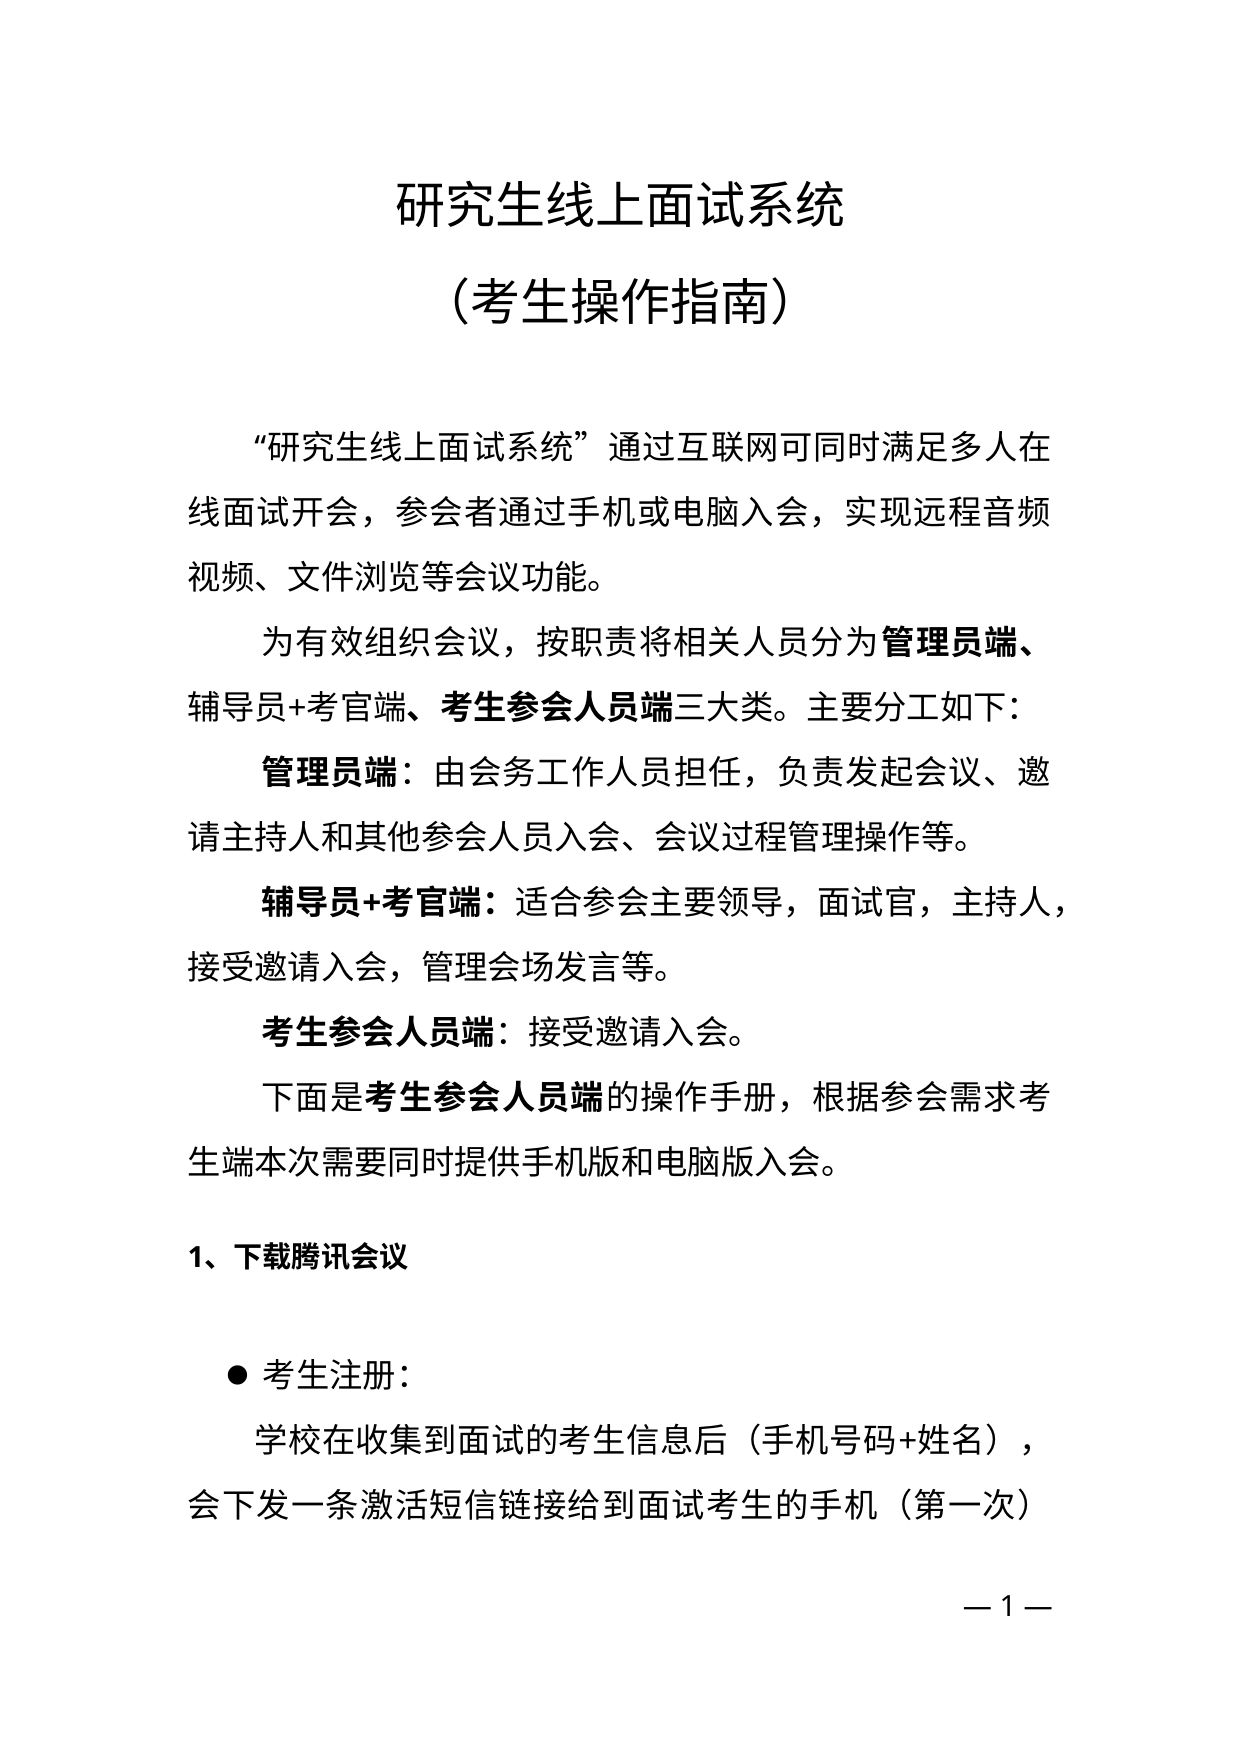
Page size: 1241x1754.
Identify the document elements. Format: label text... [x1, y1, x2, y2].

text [187, 1406, 1053, 1536]
text 研究生线上面试系统 [187, 153, 1053, 250]
list 考生注册： [225, 1341, 1053, 1406]
text 考生参会人员端：接受邀请入会。 [187, 998, 1053, 1063]
subtitle 1、下载腾讯会议 [187, 1222, 1053, 1287]
text 管理员端：由会务工作人员担任，负责发起会议、邀请主持人和其他参会人员入会、会议过程管理操作等。 [187, 738, 1053, 868]
text 为有效组织会议，按职责将相关人员分为管理员端、辅导员+考官端、考生参会人员端三大类。主要分工如下： [187, 608, 1053, 738]
text （考生操作指南） [187, 250, 1053, 348]
text “研究生线上面试系统”通过互联网可同时满足多人在线面试开会，参会者通过手机或电脑入会，实现远程音频、视频、文件浏览等会议功能。 [187, 413, 1053, 608]
text 辅导员+考官端：适合参会主要领导，面试官，主持人，接受邀请入会，管理会场发言等。 [187, 868, 1053, 998]
text 下面是考生参会人员端的操作手册，根据参会需求考生端本次需要同时提供手机版和电脑版入会。 [187, 1063, 1053, 1193]
